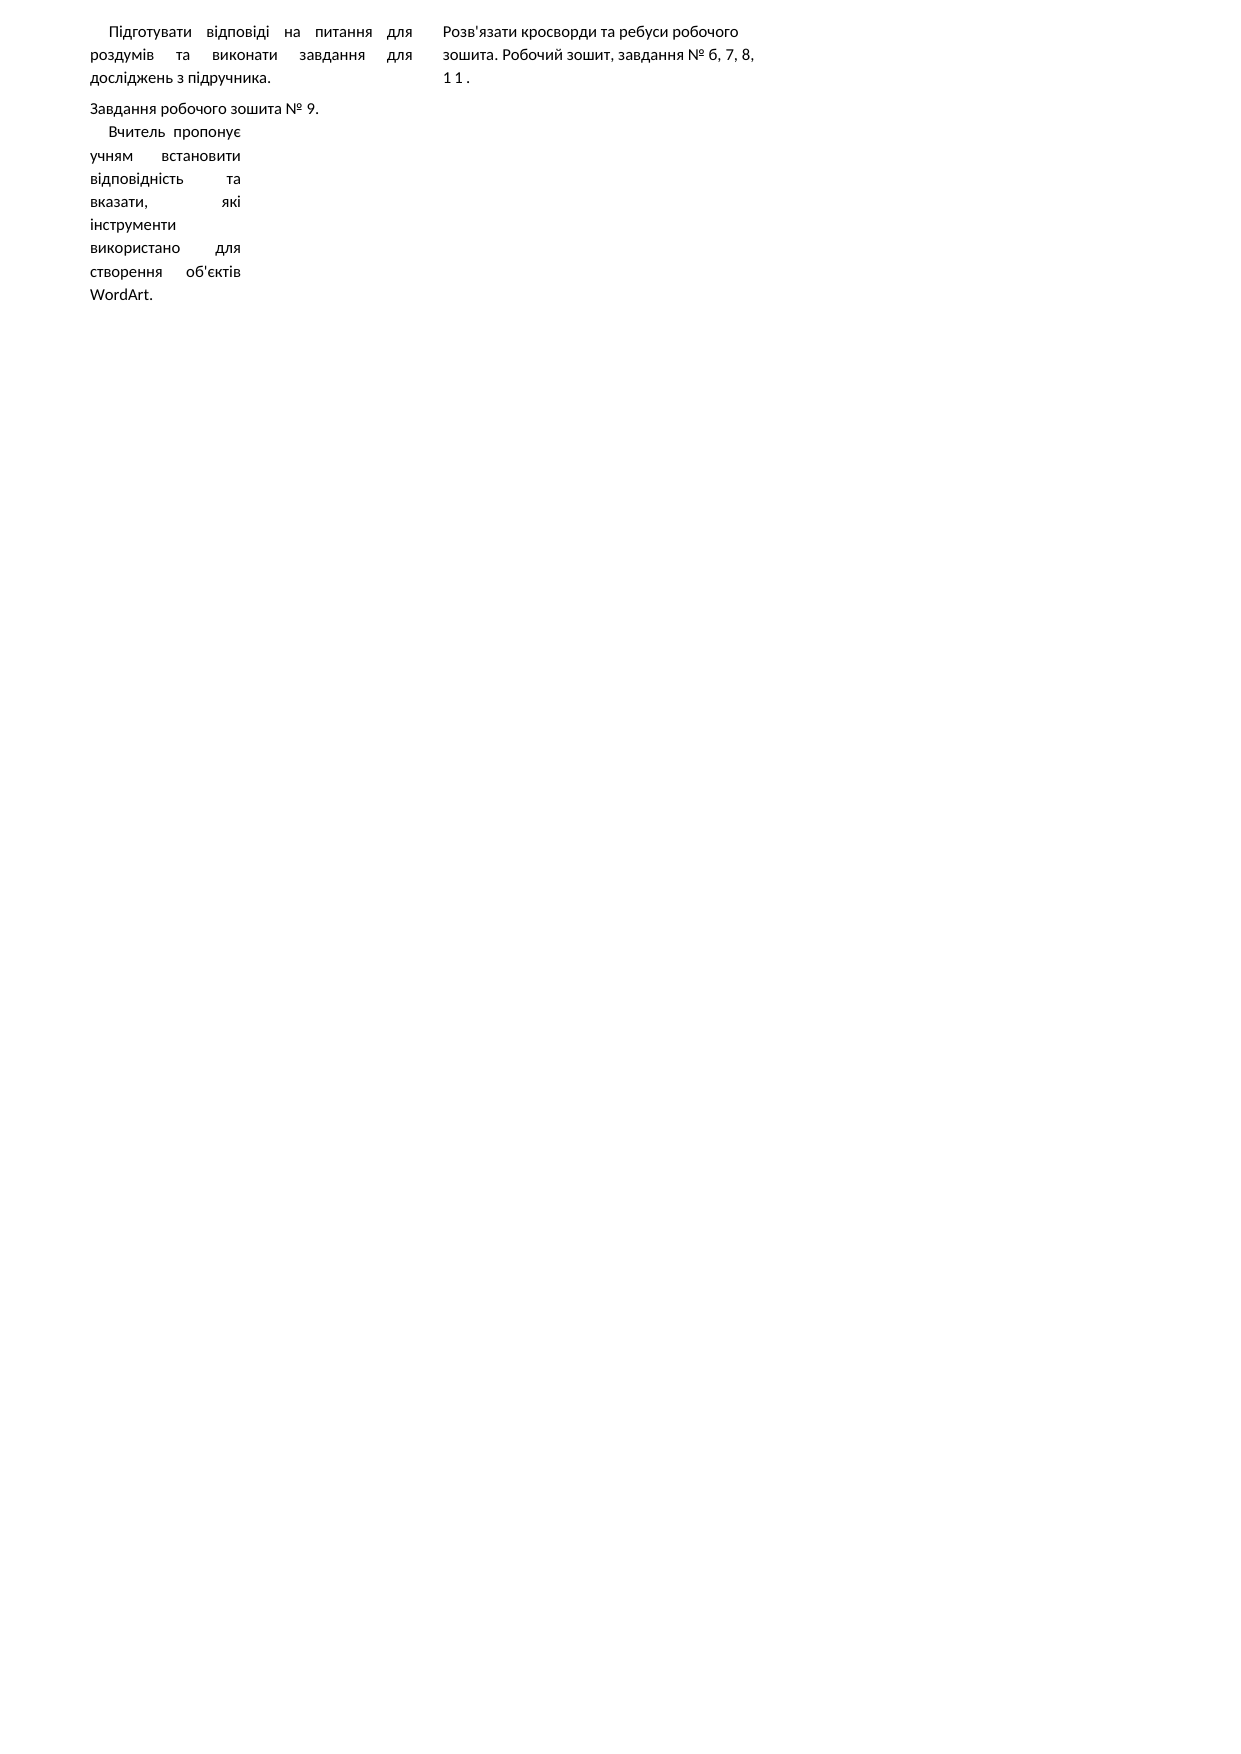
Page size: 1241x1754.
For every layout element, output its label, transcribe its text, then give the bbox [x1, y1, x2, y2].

text Завдання робочого зошита № 9. [90, 96, 765, 119]
text Розв'язати кросворди та ребуси робочого зошита. Робочий зошит, завдання № б, 7, 8, 11. [443, 19, 765, 88]
text Вчитель пропонує учням встановити відповідність та вказати, які інструменти використано для створення об'єктів WordArt. [90, 119, 241, 305]
text Підготувати відповіді на питання для роздумів та виконати завдання для досліджень з підручника. [90, 19, 413, 88]
